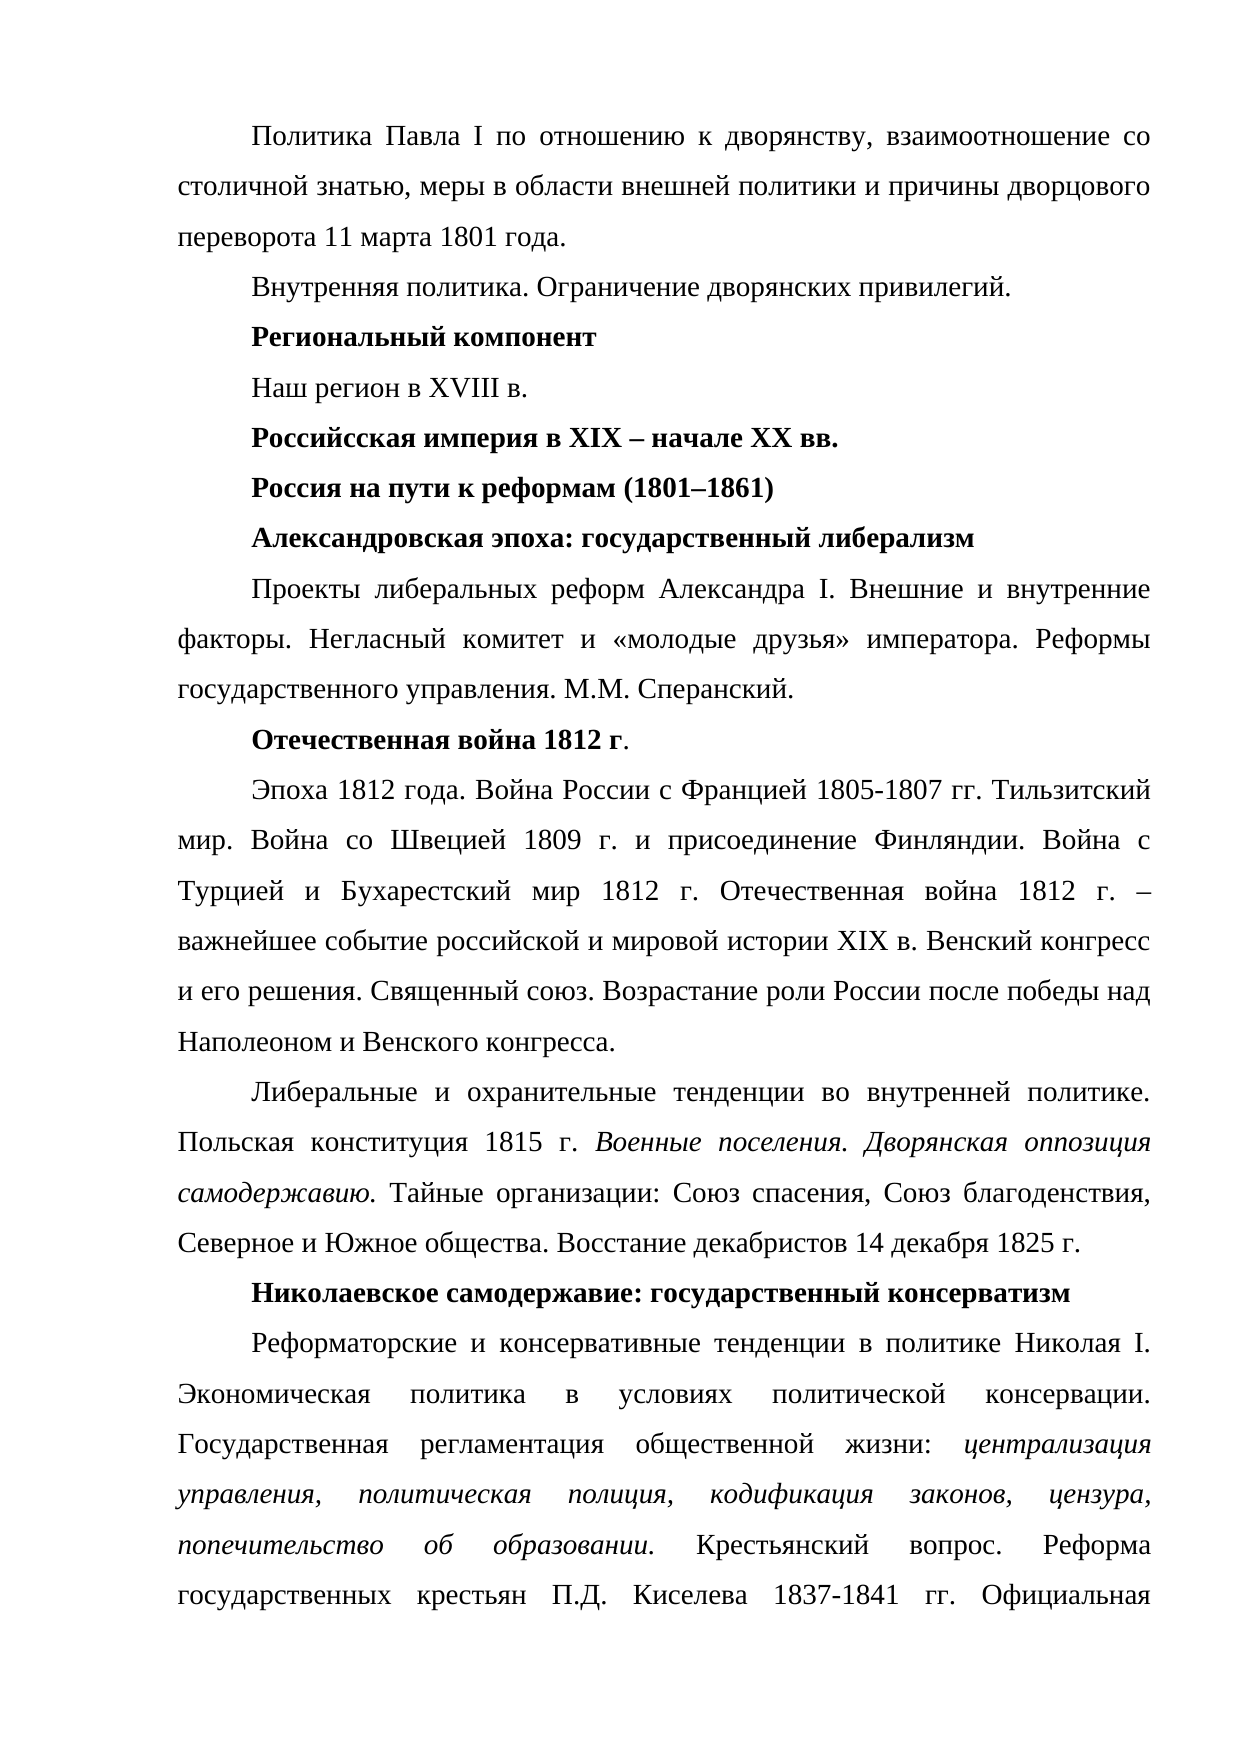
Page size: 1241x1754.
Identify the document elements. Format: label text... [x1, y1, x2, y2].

text Российсская империя в XIX – начале XX вв. [177, 420, 1152, 453]
text Проекты либеральных реформ Александра I. Внешние и внутренние факторы. Негласный комитет и «молодые друзья» императора. Реформы государственного управления. М.М. Сперанский. [177, 571, 1152, 705]
text Александровская эпоха: государственный либерализм [177, 521, 1152, 554]
text Политика Павла I по отношению к дворянству, взаимоотношение со столичной знатью, меры в области внешней политики и причины дворцового переворота 11 марта 1801 года. [177, 118, 1152, 252]
text Региональный компонент [177, 319, 1152, 353]
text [177, 1326, 1152, 1611]
text Николаевское самодержавие: государственный консерватизм [177, 1275, 1152, 1309]
text Россия на пути к реформам (1801–1861) [177, 470, 1152, 504]
text Внутренняя политика. Ограничение дворянских привилегий. [177, 269, 1152, 303]
text Отечественная война 1812 г. [177, 722, 1152, 755]
text Либеральные и охранительные тенденции во внутренней политике. Польская конституция 1815 г. Военные поселения. Дворянская оппозиция самодержавию. Тайные организации: Союз спасения, Союз благоденствия, Северное и Южное общества. Восстание декабристов 14 декабря 1825 г. [177, 1074, 1152, 1258]
text Наш регион в XVIII в. [177, 370, 1152, 403]
text Эпоха 1812 года. Война России с Францией 1805-1807 гг. Тильзитский мир. Война со Швецией 1809 г. и присоединение Финляндии. Война с Турцией и Бухарестский мир 1812 г. Отечественная война 1812 г. – важнейшее событие российской и мировой истории XIX в. Венский конгресс и его решения. Священный союз. Возрастание роли России после победы над Наполеоном и Венского конгресса. [177, 772, 1152, 1057]
